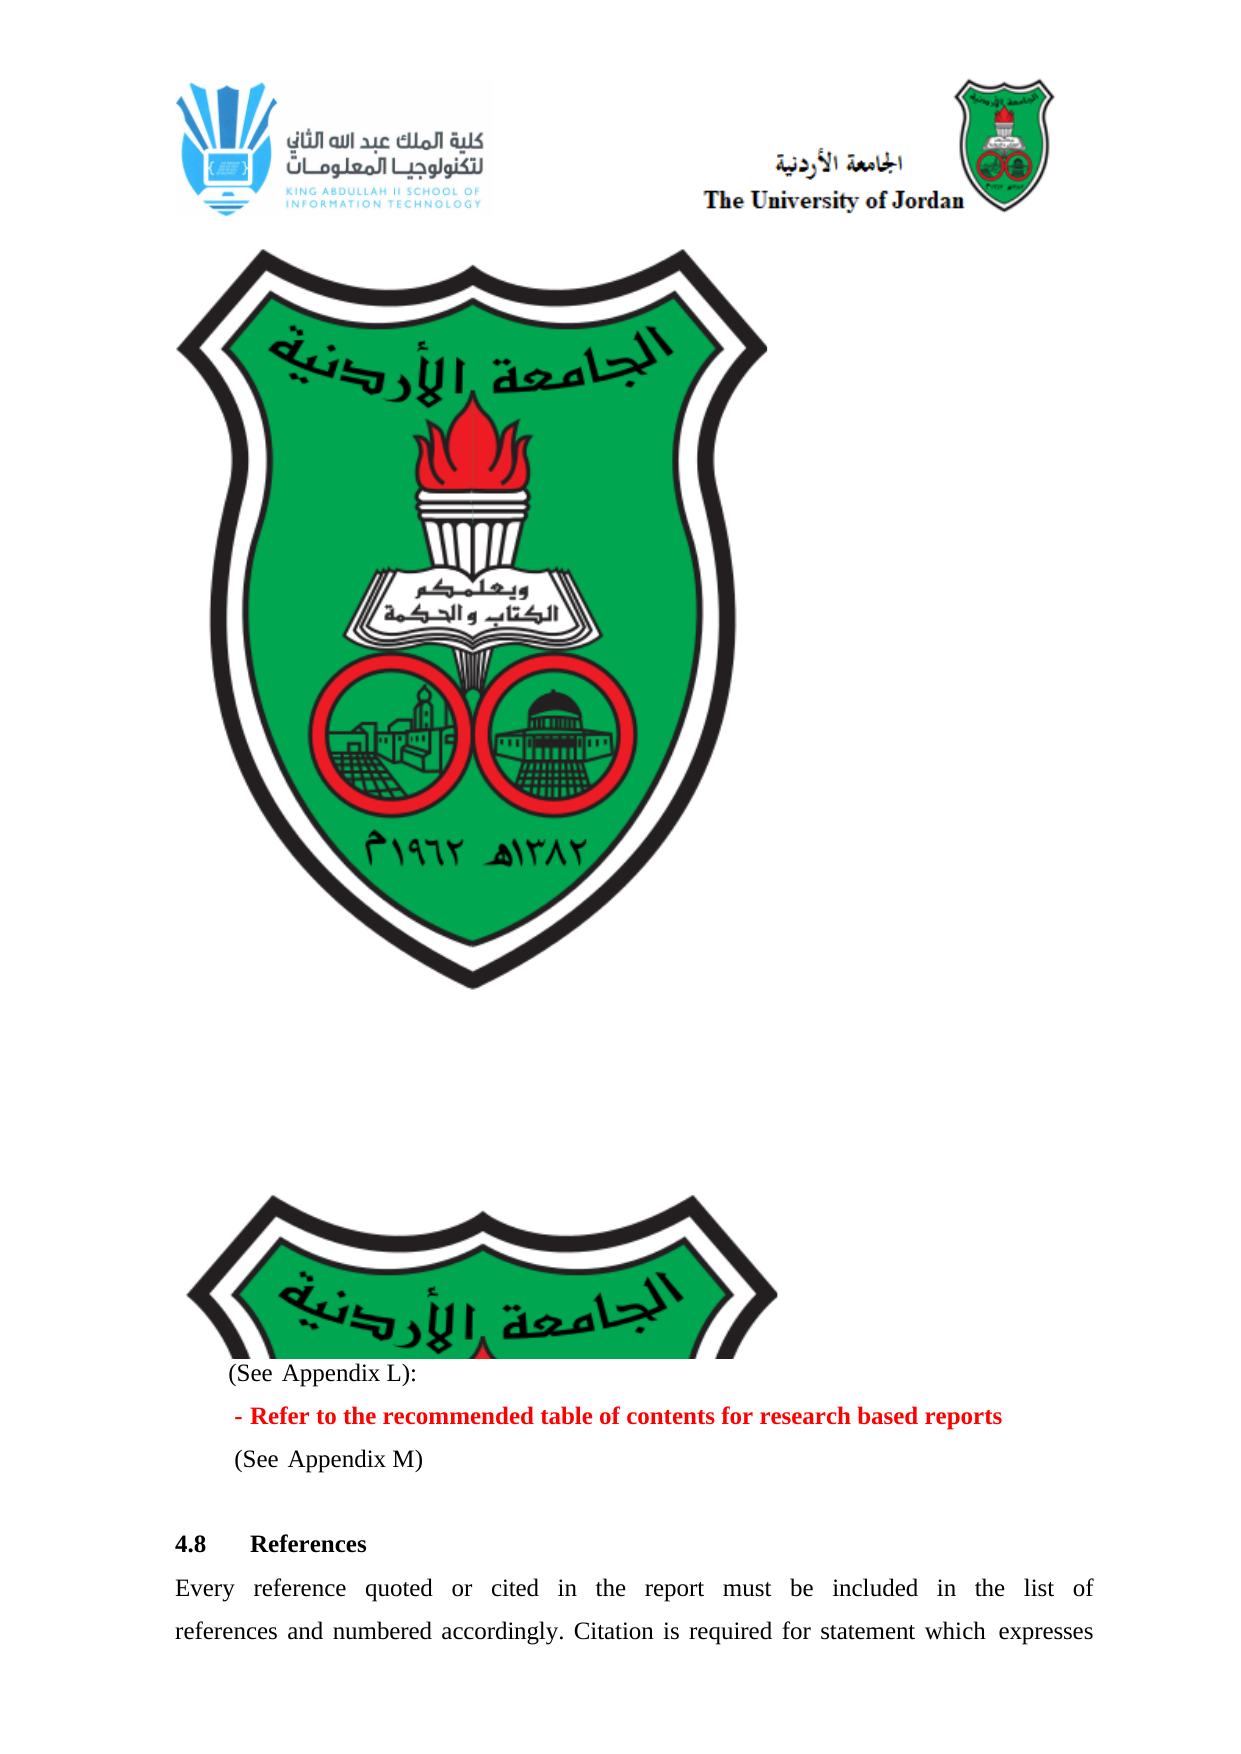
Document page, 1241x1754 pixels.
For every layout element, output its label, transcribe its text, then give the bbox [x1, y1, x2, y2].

list References [175, 1529, 1105, 1558]
list (See Appendix L): [228, 1358, 1105, 1387]
list Refer to the recommended table of contents for research based reports [234, 1401, 1105, 1430]
picture [175, 80, 493, 218]
text Every reference quoted or cited in the report must be included in the list of references and numbered accordingly. Citation is required for statement which expresses a fact that goes beyond the common knowledge of the art. See Appendix H for detail explanation on references. [175, 1573, 1094, 1644]
picture [175, 245, 768, 996]
list (See Appendix M) [234, 1444, 1105, 1473]
picture [185, 1191, 778, 1359]
picture [699, 75, 1058, 218]
